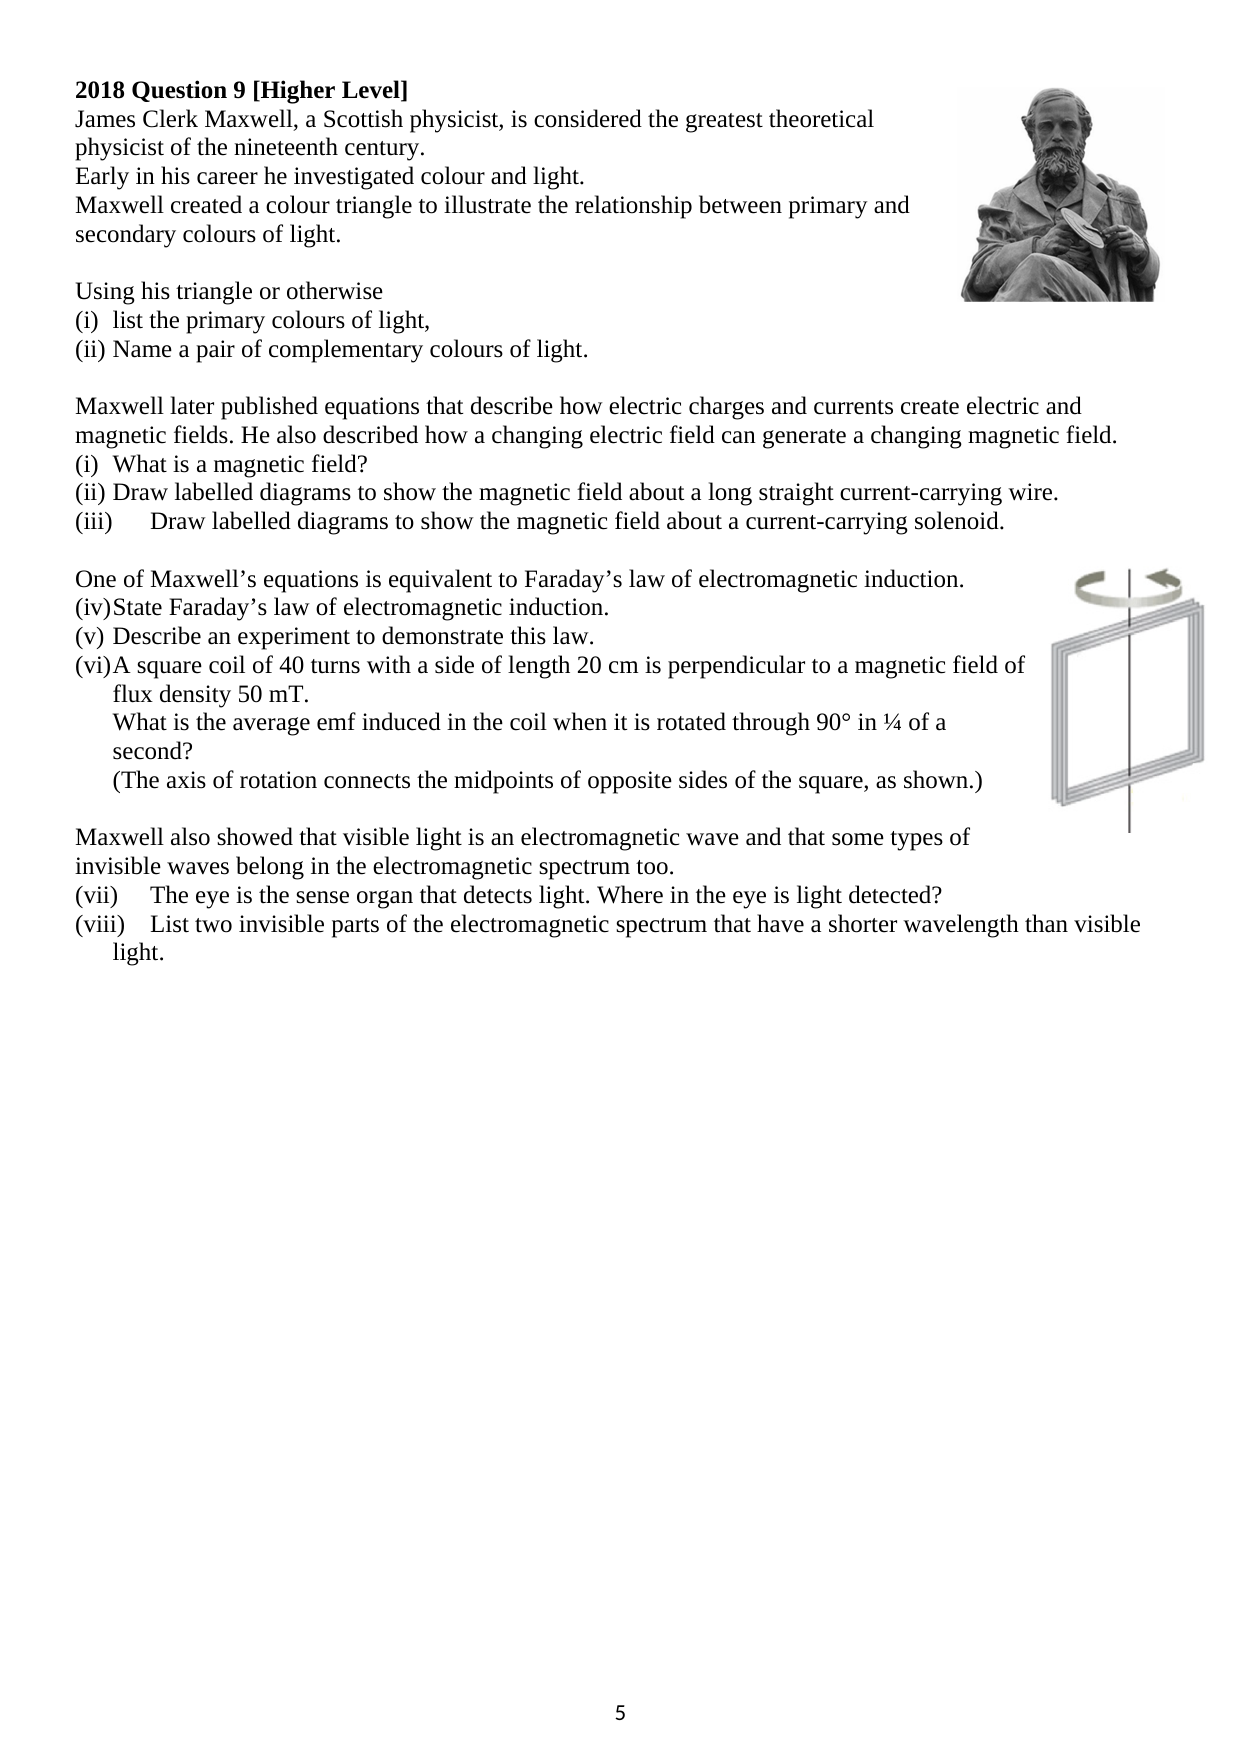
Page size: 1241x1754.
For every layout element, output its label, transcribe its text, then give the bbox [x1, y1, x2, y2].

list The eye is the sense organ that detects light. Where in the eye is light detected? [75, 880, 1165, 909]
list What is a magnetic field? [75, 449, 1165, 477]
text Maxwell also showed that visible light is an electromagnetic wave and that some types of invisible waves belong in the electromagnetic spectrum too. [75, 822, 1165, 880]
text Early in his career he investigated colour and light. [75, 161, 957, 190]
picture [1046, 565, 1208, 837]
list State Faraday’s law of electromagnetic induction. [75, 592, 1046, 621]
list List two invisible parts of the electromagnetic spectrum that have a shorter wavelength than visible light. [75, 909, 1165, 966]
text What is the average emf induced in the coil when it is rotated through 90° in ¼ of a second? [112, 707, 1046, 765]
text James Clerk Maxwell, a Scottish physicist, is considered the greatest theoretical physicist of the nineteenth century. [75, 104, 957, 161]
text 2018 Question 9 [Higher Level] [75, 75, 1165, 104]
list list the primary colours of light, [75, 305, 1165, 334]
list Draw labelled diagrams to show the magnetic field about a long straight current‐carrying wire. [75, 477, 1165, 506]
list Draw labelled diagrams to show the magnetic field about a current‐carrying solenoid. [75, 506, 1165, 535]
list A square coil of 40 turns with a side of length 20 cm is perpendicular to a magnetic field of flux density 50 mT. [75, 650, 1046, 707]
list Describe an experiment to demonstrate this law. [75, 621, 1046, 650]
list Name a pair of complementary colours of light. [75, 334, 1165, 362]
text Maxwell later published equations that describe how electric charges and currents create electric and magnetic fields. He also described how a changing electric field can generate a changing magnetic field. [75, 391, 1165, 449]
text Using his triangle or otherwise [75, 276, 1165, 305]
text (The axis of rotation connects the midpoints of opposite sides of the square, as shown.) [112, 765, 1046, 794]
text One of Maxwell’s equations is equivalent to Faraday’s law of electromagnetic induction. [75, 564, 1165, 592]
text Maxwell created a colour triangle to illustrate the relationship between primary and secondary colours of light. [75, 190, 957, 247]
